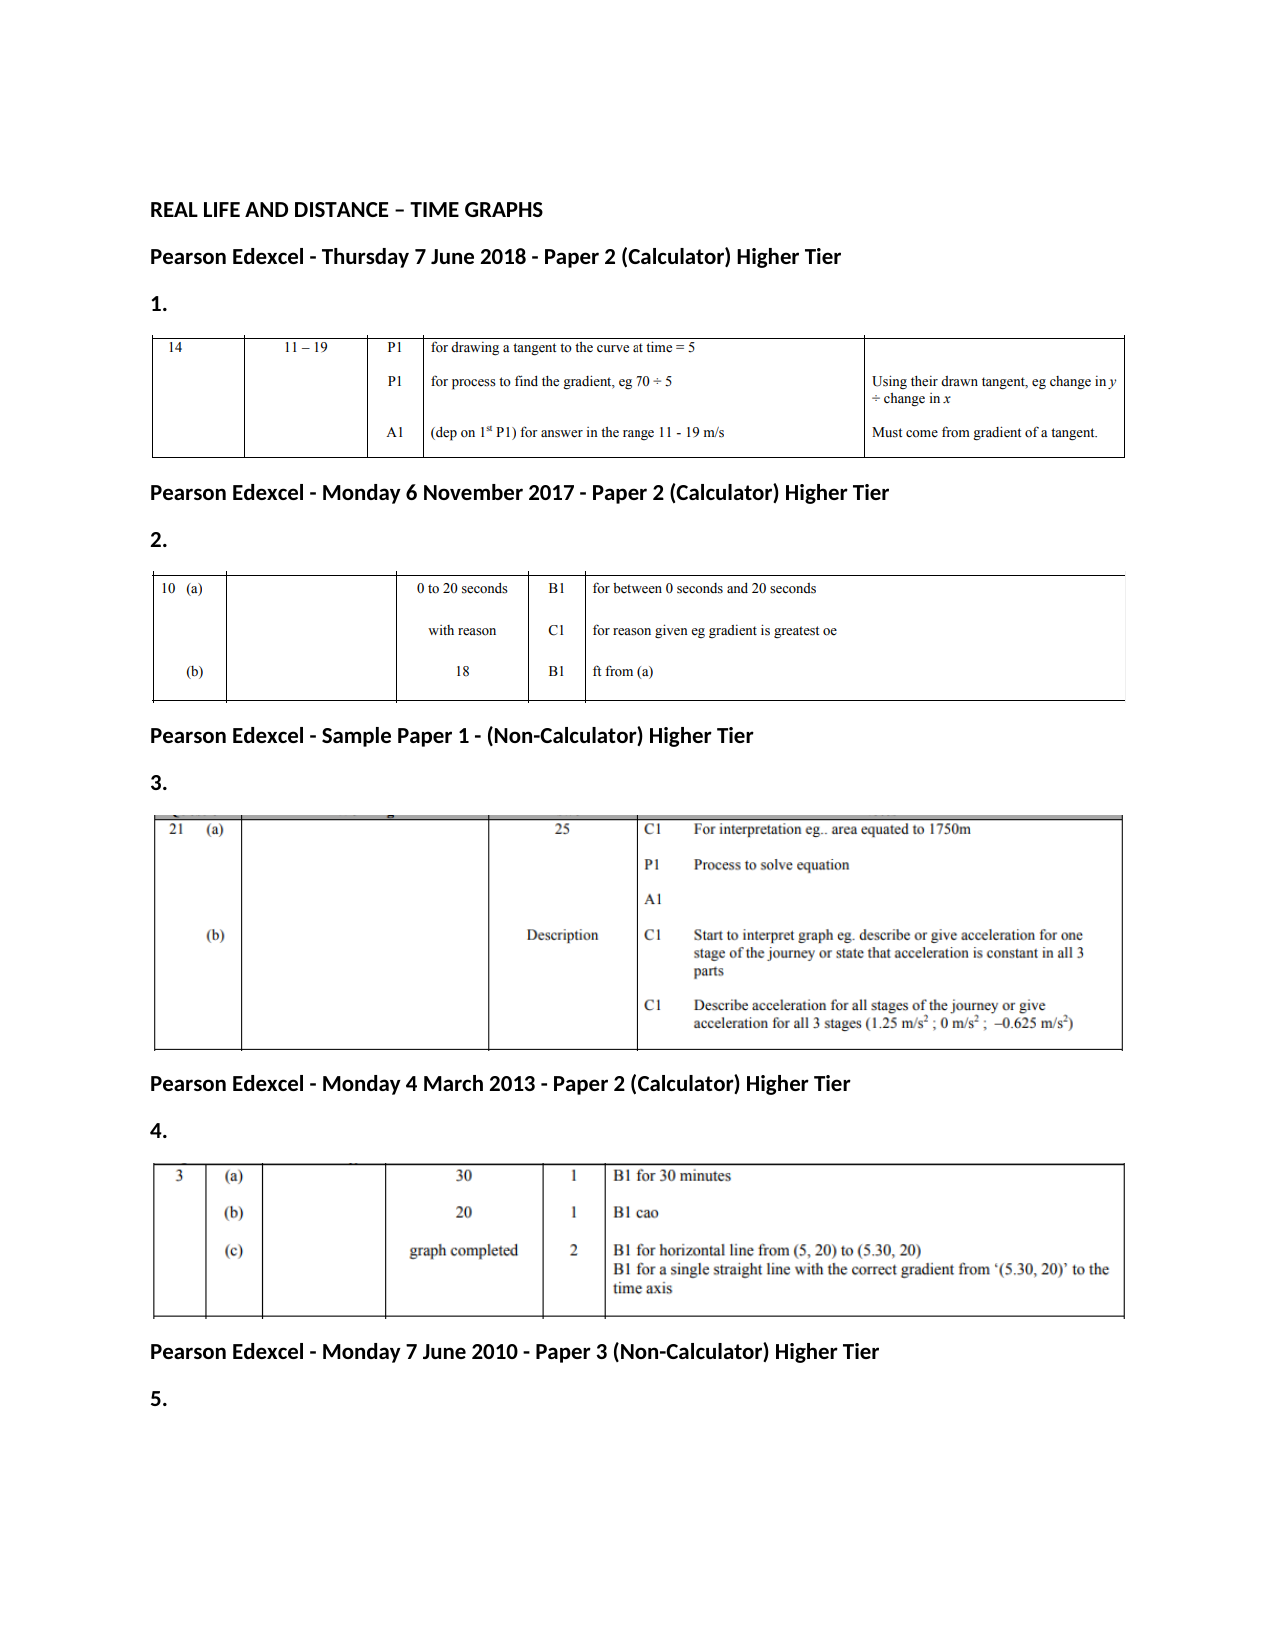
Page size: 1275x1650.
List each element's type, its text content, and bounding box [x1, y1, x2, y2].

text 1. [150, 289, 1125, 317]
text 5. [150, 1384, 1125, 1412]
text Pearson Edexcel - Sample Paper 1 - (Non-Calculator) Higher Tier [150, 721, 1125, 749]
picture [150, 815, 1125, 1051]
text REAL LIFE AND DISTANCE – TIME GRAPHS [150, 195, 1125, 223]
text Pearson Edexcel - Monday 6 November 2017 - Paper 2 (Calculator) Higher Tier [150, 478, 1125, 506]
text Pearson Edexcel - Thursday 7 June 2018 - Paper 2 (Calculator) Higher Tier [150, 242, 1125, 270]
text Pearson Edexcel - Monday 4 March 2013 - Paper 2 (Calculator) Higher Tier [150, 1069, 1125, 1097]
text 4. [150, 1116, 1125, 1144]
text 2. [150, 525, 1125, 553]
picture [150, 335, 1125, 460]
text Pearson Edexcel - Monday 7 June 2010 - Paper 3 (Non-Calculator) Higher Tier [150, 1337, 1125, 1365]
picture [150, 1163, 1125, 1319]
picture [150, 571, 1125, 703]
text 3. [150, 768, 1125, 796]
